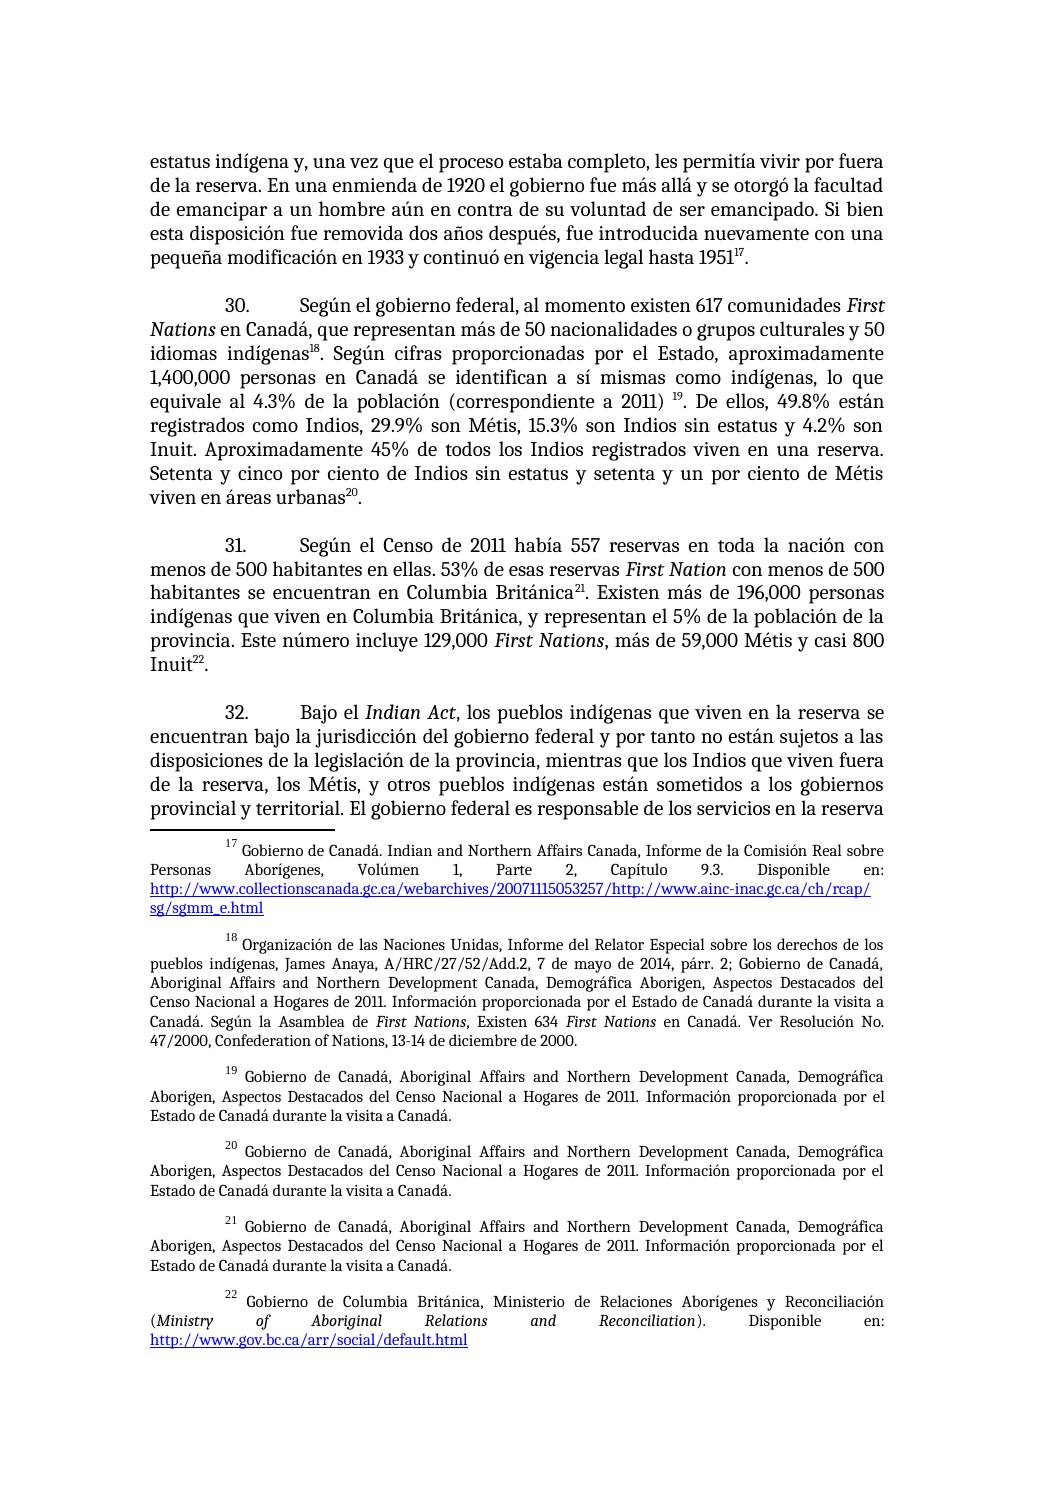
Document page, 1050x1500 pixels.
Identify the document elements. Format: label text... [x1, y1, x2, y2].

list Según el Censo de 2011 había 557 reservas en toda la nación con menos de 500 habitantes en ellas. 53% de esas reservas First Nation con menos de 500 habitantes se encuentran en Columbia Británica. Existen más de 196,000 personas indígenas que viven en Columbia Británica, y representan el 5% de la población de la provincia. Este número incluye 129,000 First Nations, más de 59,000 Métis y casi 800 Inuit. [150, 533, 885, 677]
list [150, 150, 885, 270]
list Bajo el Indian Act, los pueblos indígenas que viven en la reserva se encuentran bajo la jurisdicción del gobierno federal y por tanto no están sujetos a las disposiciones de la legislación de la provincia, mientras que los Indios que viven fuera de la reserva, los Métis, y otros pueblos indígenas están sometidos a los gobiernos provincial y territorial. El gobierno federal es responsable de los servicios en la reserva y el gobierno provincial es responsable por los servicios fuera de la reserva. Esta división de responsabilidades tiene un impacto negativo tanto en la calidad como en la cantidad de los servicios dirigidos a atender las necesidades específicas de las poblaciones indígenas que viven fuera de sus comunidades. Amnistía Internacional ha señalado que “si bien los indígenas que viven fuera de las reservas tienen acceso a programas y servicios dirigidos a la población en general, estos programas y servicios no están necesariamente alineados a las necesidades específicas de los pueblos indígenas, ni se ejecutan de una manera culturalmente apropiada”. [150, 701, 885, 821]
list Según el gobierno federal, al momento existen 617 comunidades First Nations en Canadá, que representan más de 50 nacionalidades o grupos culturales y 50 idiomas indígenas. Según cifras proporcionadas por el Estado, aproximadamente 1,400,000 personas en Canadá se identifican a sí mismas como indígenas, lo que equivale al 4.3% de la población (correspondiente a 2011) . De ellos, 49.8% están registrados como Indios, 29.9% son Métis, 15.3% son Indios sin estatus y 4.2% son Inuit. Aproximadamente 45% de todos los Indios registrados viven en una reserva. Setenta y cinco por ciento de Indios sin estatus y setenta y un por ciento de Métis viven en áreas urbanas. [150, 294, 885, 509]
